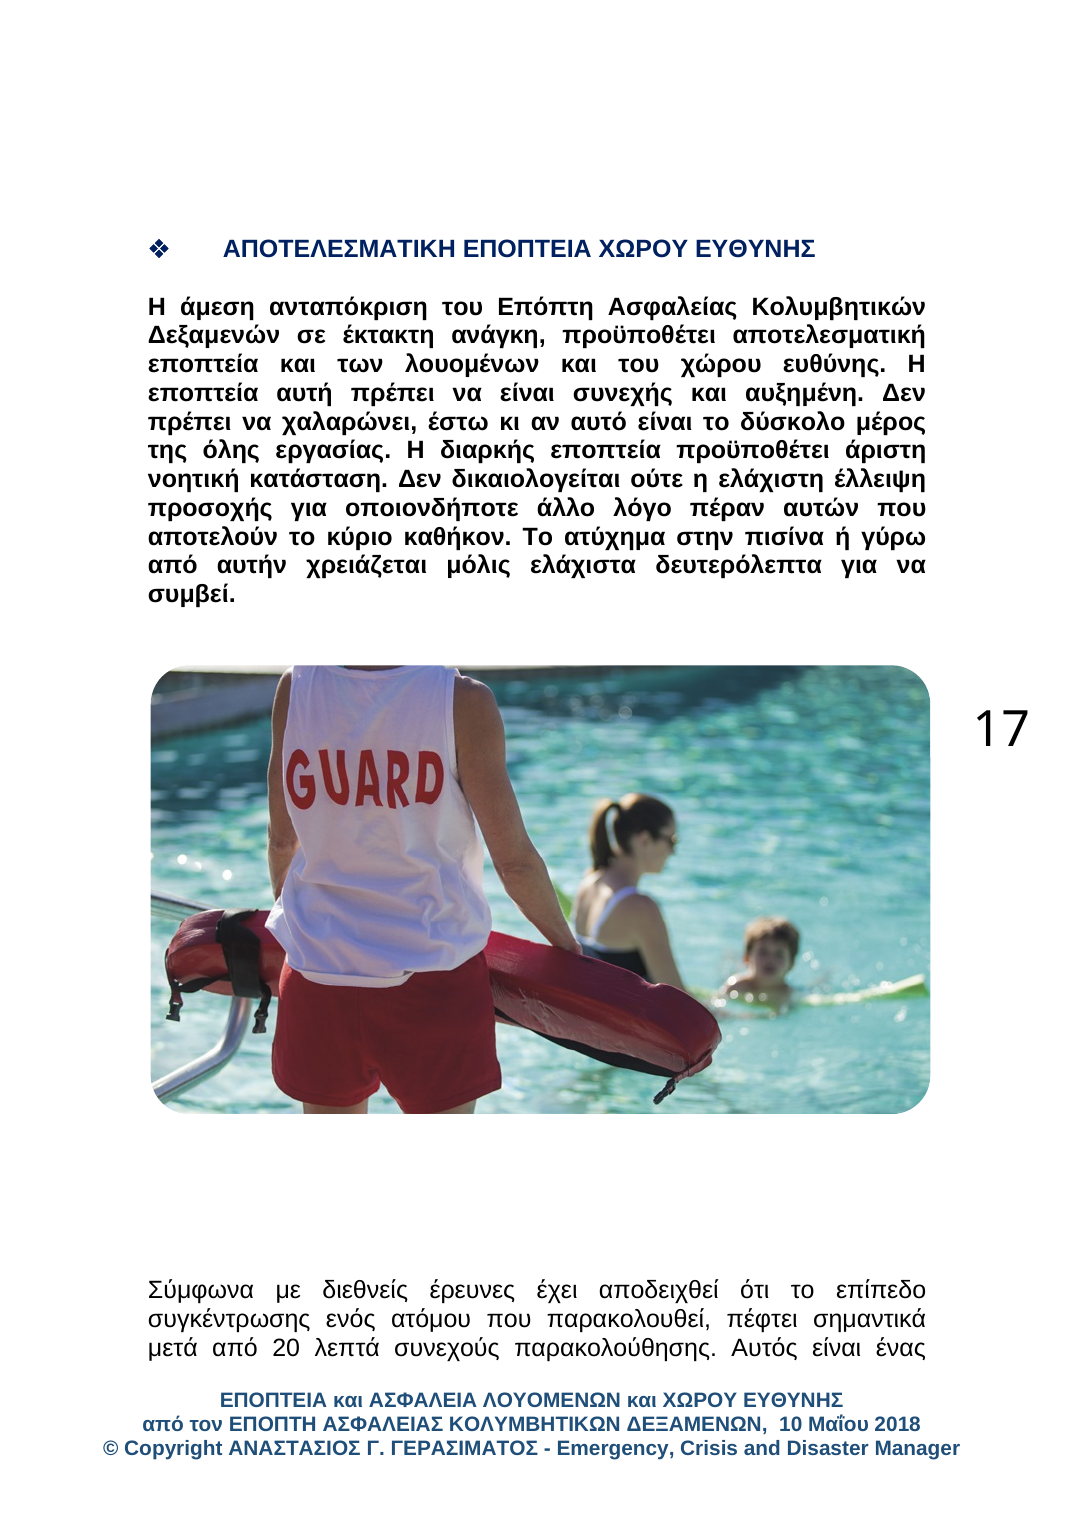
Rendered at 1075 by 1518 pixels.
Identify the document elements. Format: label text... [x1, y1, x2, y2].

text Η άμεση ανταπόκριση του Επόπτη Ασφαλείας Κολυμβητικών Δεξαμενών σε έκτακτη ανάγκη, προϋποθέτει αποτελεσματική εποπτεία και των λουομένων και του χώρου ευθύνης. Η εποπτεία αυτή πρέπει να είναι συνεχής και αυξημένη. Δεν πρέπει να χαλαρώνει, έστω κι αν αυτό είναι το δύσκολο μέρος της όλης εργασίας. Η διαρκής εποπτεία προϋποθέτει άριστη νοητική κατάσταση. Δεν δικαιολογείται ούτε η ελάχιστη έλλειψη προσοχής για οποιονδήποτε άλλο λόγο πέραν αυτών που αποτελούν το κύριο καθήκον. Το ατύχημα στην πισίνα ή γύρω από αυτήν χρειάζεται μόλις ελάχιστα δευτερόλεπτα για να συμβεί. [148, 292, 927, 608]
list ΑΠΟΤΕΛΕΣΜΑΤΙΚΗ ΕΠΟΠΤΕΙΑ ΧΩΡΟΥ ΕΥΘΥΝΗΣ [148, 234, 927, 263]
picture [150, 665, 931, 1114]
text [148, 1275, 927, 1362]
